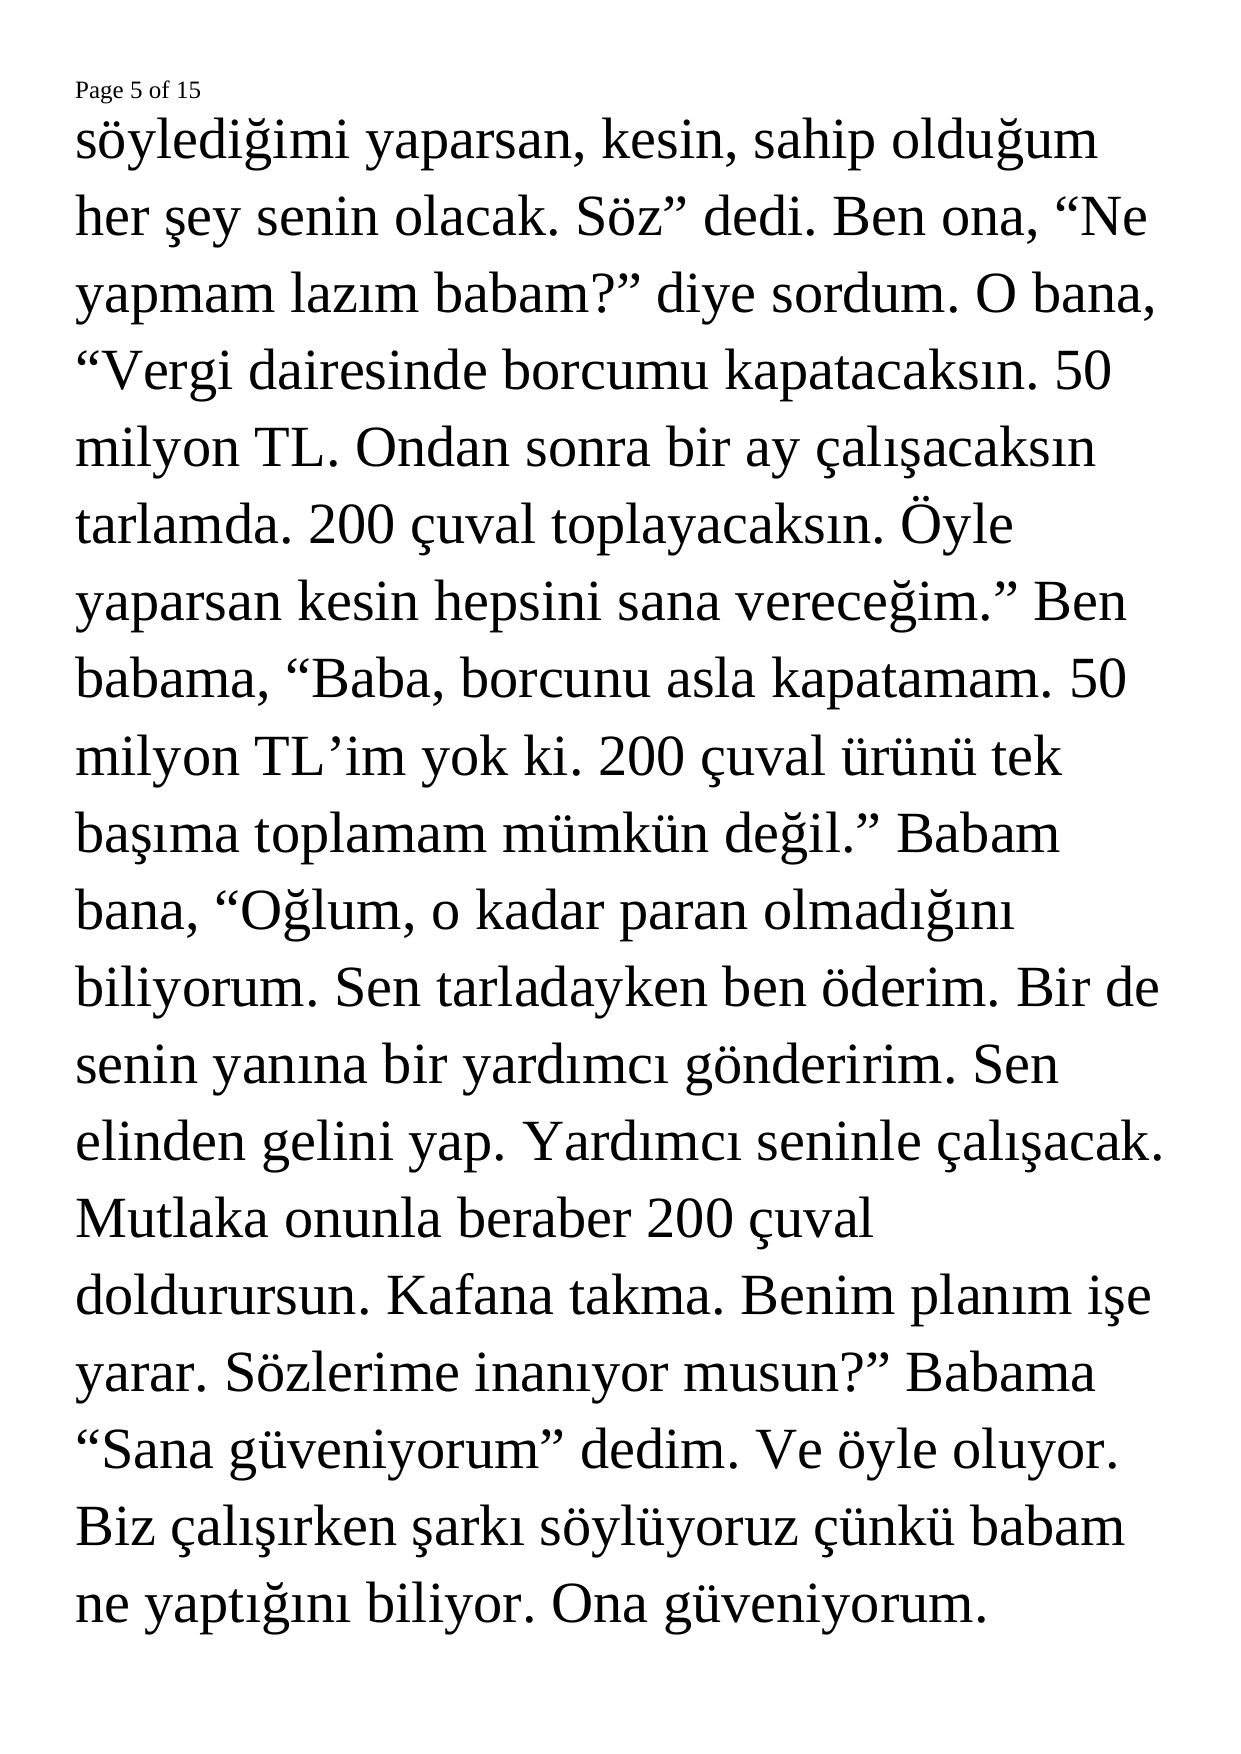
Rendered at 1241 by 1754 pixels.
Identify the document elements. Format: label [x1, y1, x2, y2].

text [75, 104, 1165, 1635]
